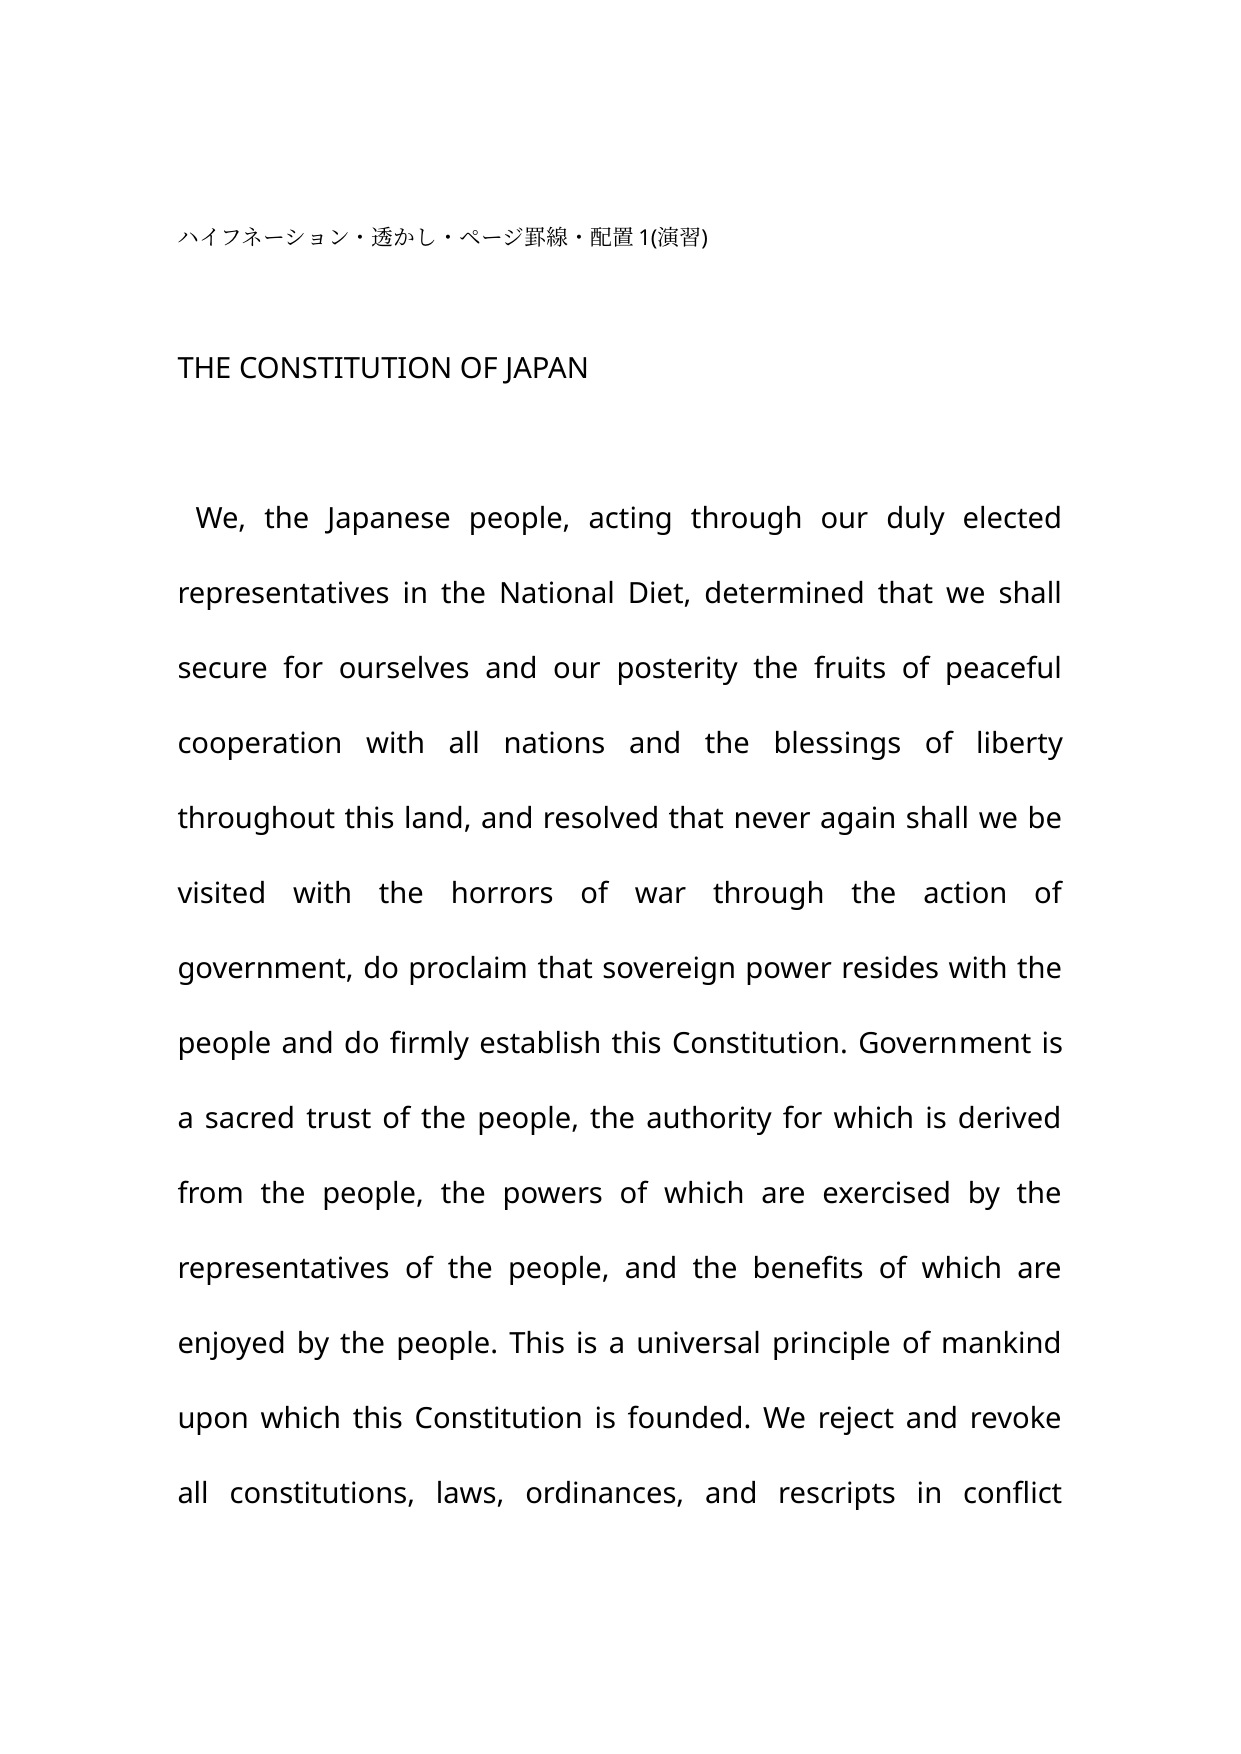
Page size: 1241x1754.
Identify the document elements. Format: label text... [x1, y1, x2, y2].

text ハイフネーション・透かし・ページ罫線・配置1(演習) [177, 217, 1063, 254]
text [177, 479, 1063, 1529]
text THE CONSTITUTION OF JAPAN [177, 329, 1063, 404]
